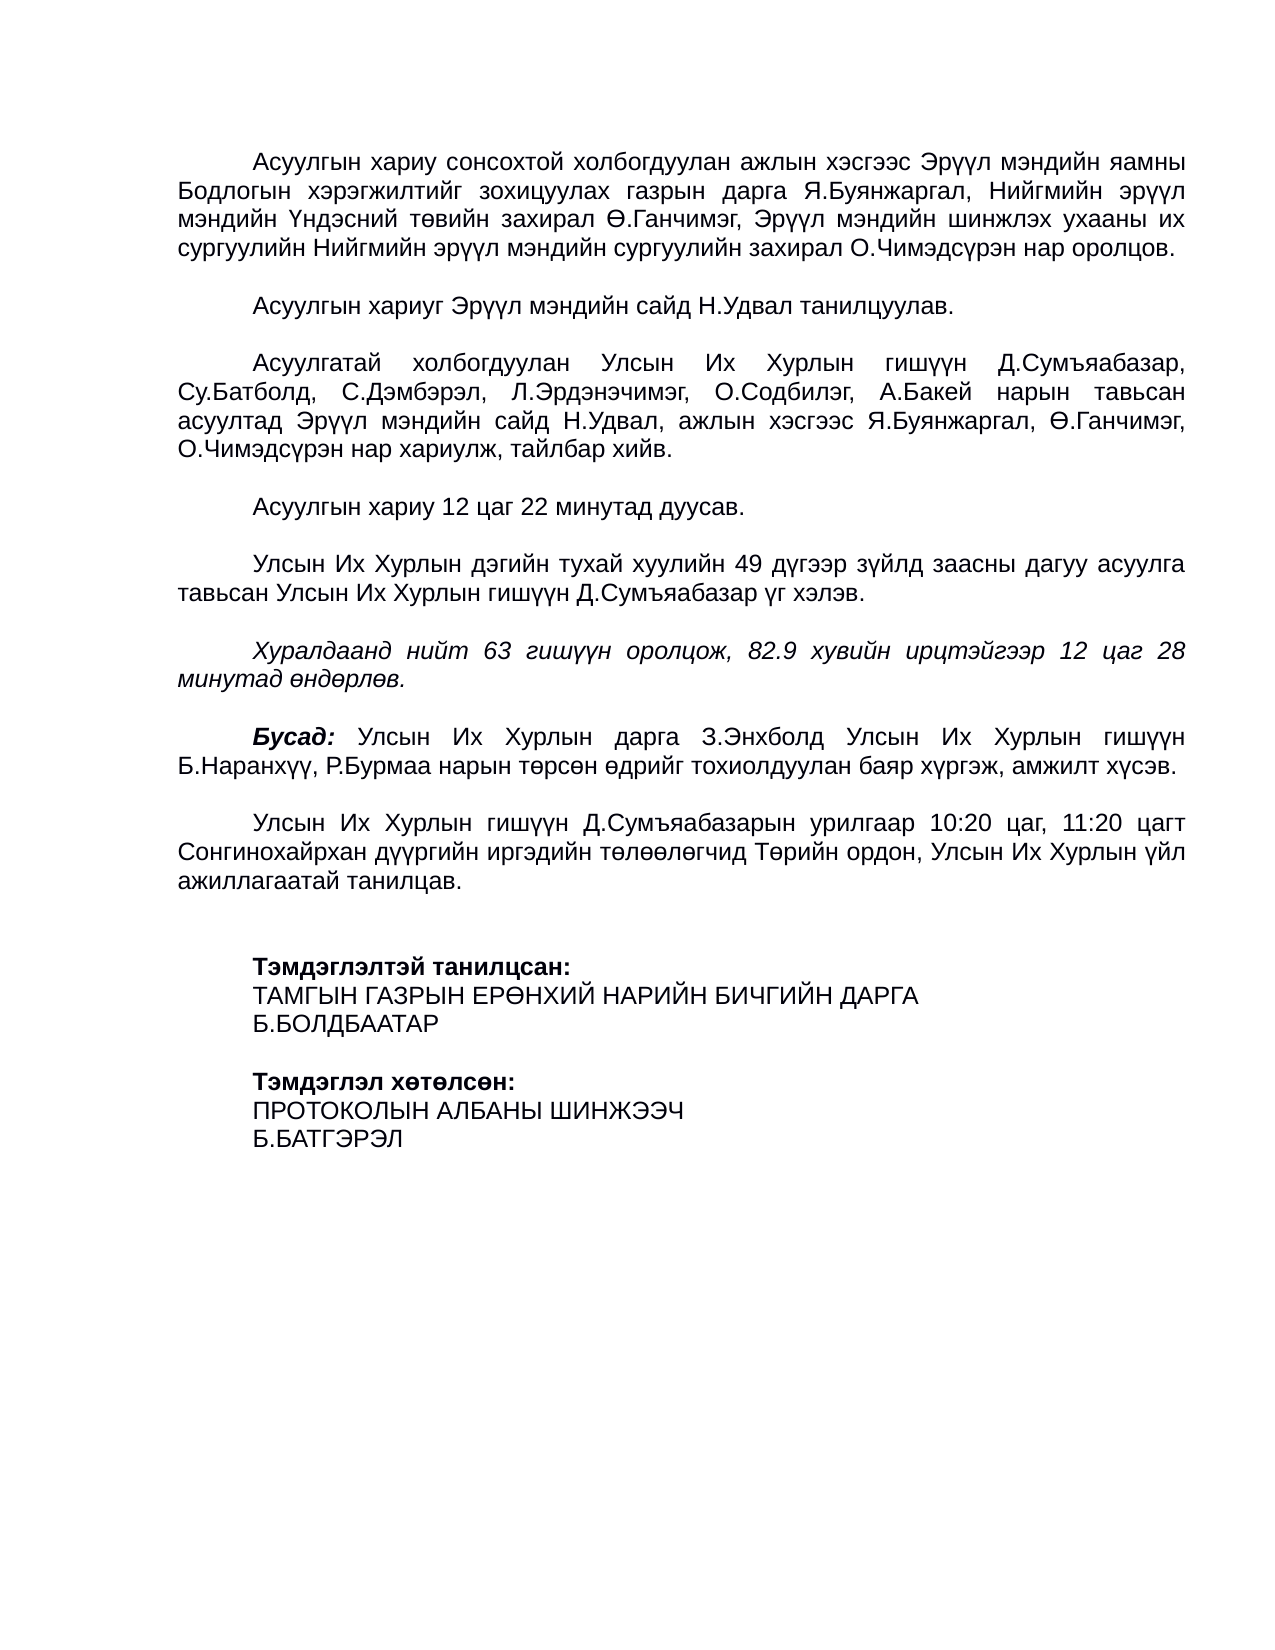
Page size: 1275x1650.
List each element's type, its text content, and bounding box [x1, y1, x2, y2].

text Асуулгын хариу 12 цаг 22 минутад дуусав. [177, 492, 1186, 521]
text ТАМГЫН ГАЗРЫН ЕРӨНХИЙ НАРИЙН БИЧГИЙН ДАРГА Б.БОЛДБААТАР [177, 981, 1186, 1038]
text Асуулгын хариу сонсохтой холбогдуулан ажлын хэсгээс Эрүүл мэндийн яамны Бодлогын хэрэгжилтийг зохицуулах газрын дарга Я.Буянжаргал, Нийгмийн эрүүл мэндийн Үндэсний төвийн захирал Ө.Ганчимэг, Эрүүл мэндийн шинжлэх ухааны их сургуулийн Нийгмийн эрүүл мэндийн сургуулийн захирал О.Чимэдсүрэн нар оролцов. [177, 147, 1186, 262]
text Бусад: Улсын Их Хурлын дарга З.Энхболд Улсын Их Хурлын гишүүн Б.Наранхүү, Р.Бурмаа нарын төрсөн өдрийг тохиолдуулан баяр хүргэж, амжилт хүсэв. [177, 722, 1186, 779]
text Улсын Их Хурлын дэгийн тухай хуулийн 49 дүгээр зүйлд заасны дагуу асуулга тавьсан Улсын Их Хурлын гишүүн Д.Сумъяабазар үг хэлэв. [177, 549, 1186, 607]
text Асуулгын хариуг Эрүүл мэндийн сайд Н.Удвал танилцуулав. [177, 291, 1186, 319]
text ПРОТОКОЛЫН АЛБАНЫ ШИНЖЭЭЧ Б.БАТГЭРЭЛ [177, 1096, 1186, 1153]
text Хуралдаанд нийт 63 гишүүн оролцож, 82.9 хувийн ирцтэйгээр 12 цаг 28 минутад өндөрлөв. [177, 636, 1186, 693]
text Тэмдэглэлтэй танилцсан: [177, 952, 1186, 981]
text Асуулгатай холбогдуулан Улсын Их Хурлын гишүүн Д.Сумъяабазар, Су.Батболд, С.Дэмбэрэл, Л.Эрдэнэчимэг, О.Содбилэг, А.Бакей нарын тавьсан асуултад Эрүүл мэндийн сайд Н.Удвал, ажлын хэсгээс Я.Буянжаргал, Ө.Ганчимэг, О.Чимэдсүрэн нар хариулж, тайлбар хийв. [177, 348, 1186, 463]
text Улсын Их Хурлын гишүүн Д.Сумъяабазарын урилгаар 10:20 цаг, 11:20 цагт Сонгинохайрхан дүүргийн иргэдийн төлөөлөгчид Төрийн ордон, Улсын Их Хурлын үйл ажиллагаатай танилцав. [177, 808, 1186, 894]
text Тэмдэглэл хөтөлсөн: [177, 1067, 1186, 1096]
